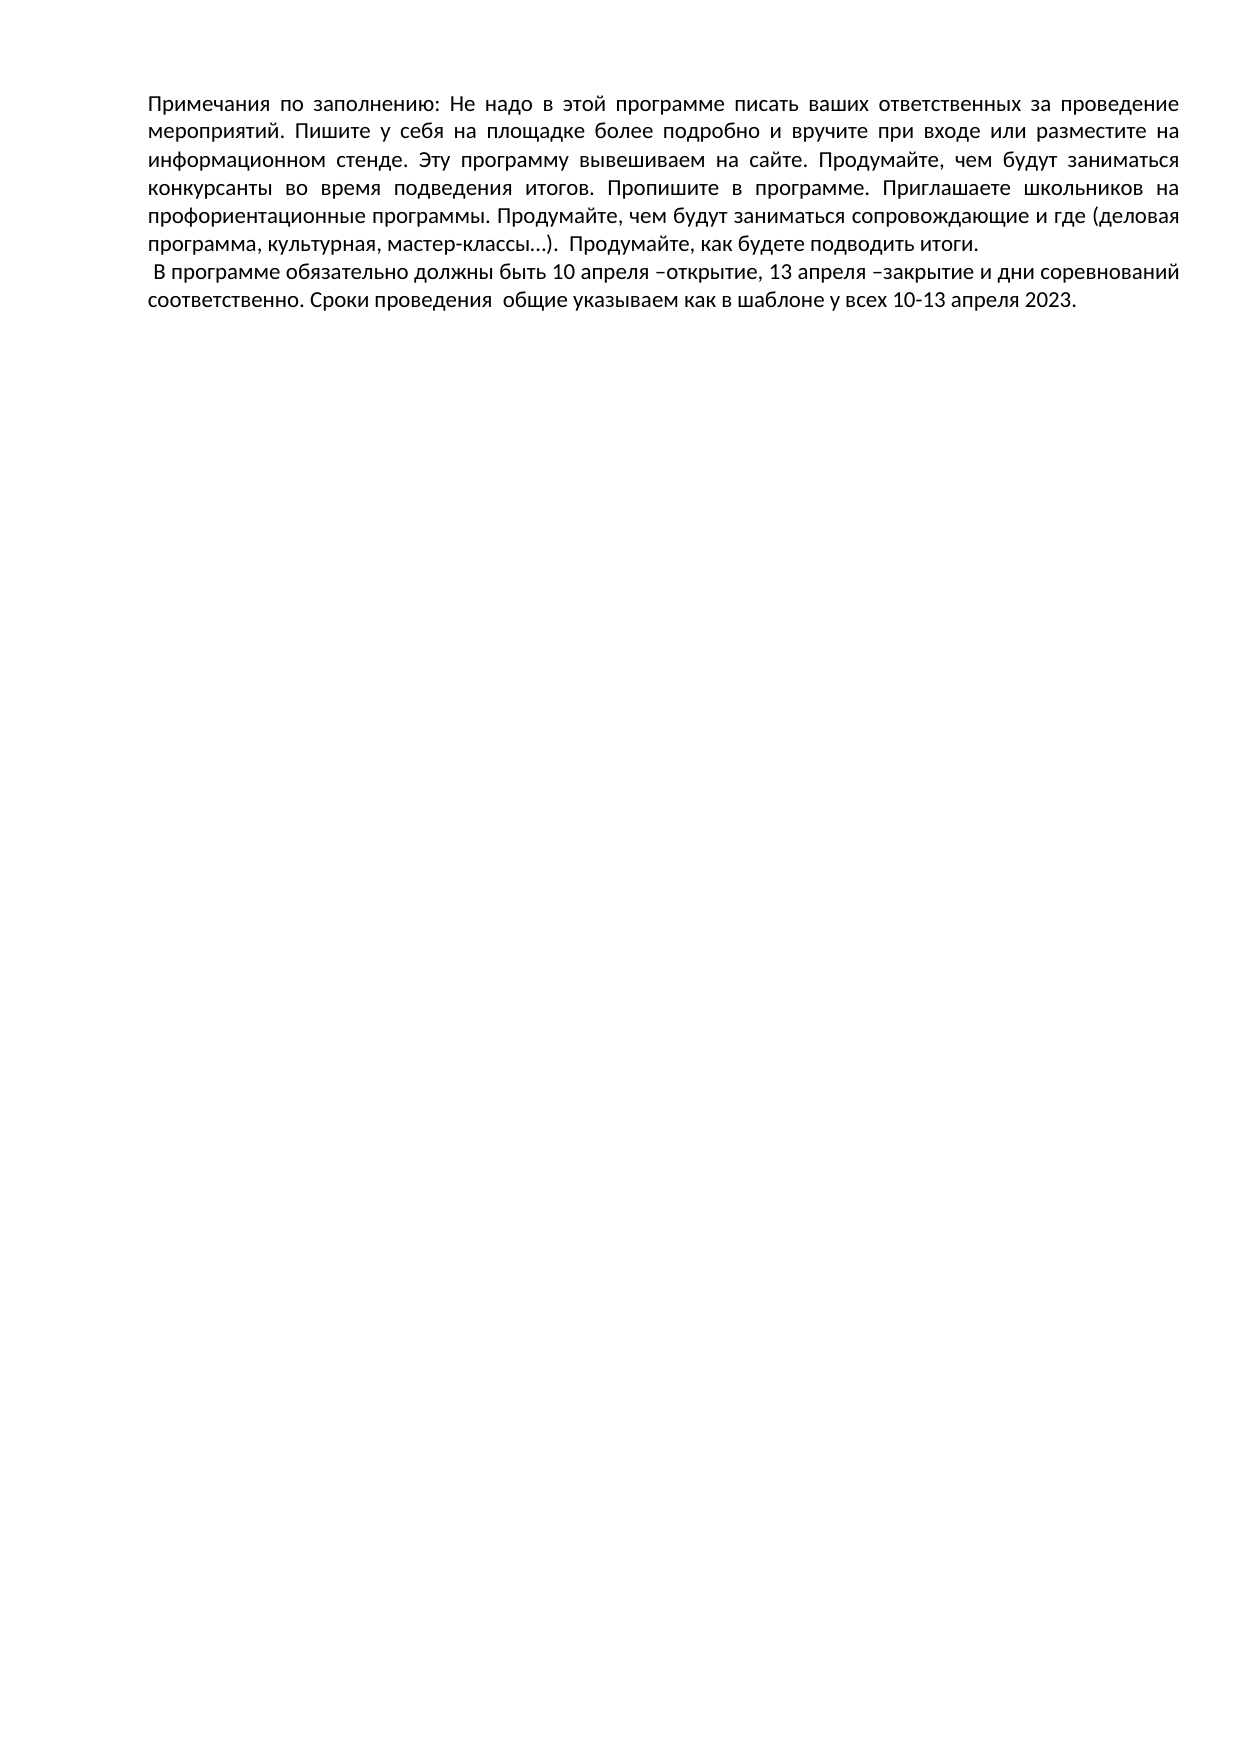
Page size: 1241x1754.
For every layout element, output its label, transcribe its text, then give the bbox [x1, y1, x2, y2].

text Примечания по заполнению: Не надо в этой программе писать ваших ответственных за проведение мероприятий. Пишите у себя на площадке более подробно и вручите при входе или разместите на информационном стенде. Эту программу вывешиваем на сайте. Продумайте, чем будут заниматься конкурсанты во время подведения итогов. Пропишите в программе. Приглашаете школьников на профориентационные программы. Продумайте, чем будут заниматься сопровождающие и где (деловая программа, культурная, мастер-классы…). Продумайте, как будете подводить итоги. [148, 89, 1181, 257]
text В программе обязательно должны быть 10 апреля –открытие, 13 апреля –закрытие и дни соревнований соответственно. Сроки проведения общие указываем как в шаблоне у всех 10-13 апреля 2023. [148, 257, 1181, 313]
